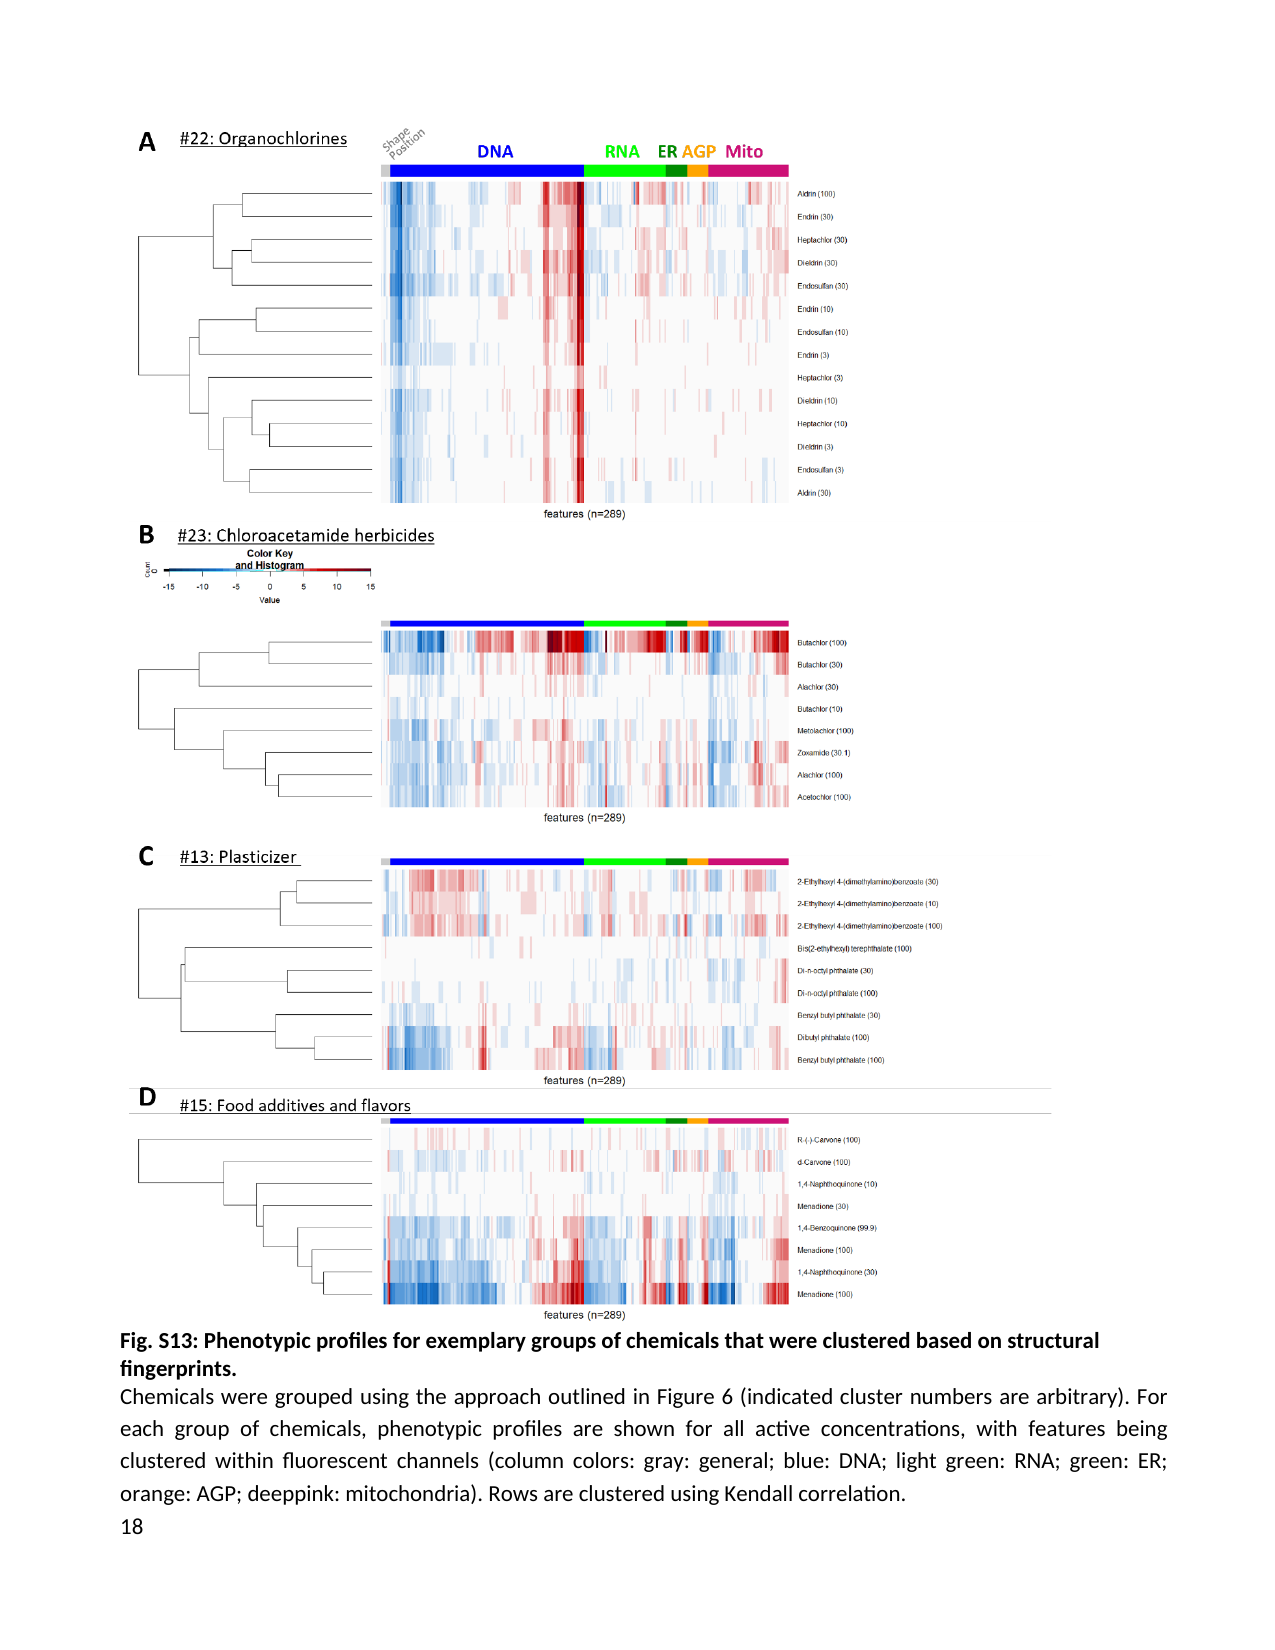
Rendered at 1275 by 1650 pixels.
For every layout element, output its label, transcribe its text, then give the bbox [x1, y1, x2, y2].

picture [120, 105, 1052, 1322]
subtitle Fig. S13: Phenotypic profiles for exemplary groups of chemicals that were clustered based on structural fingerprints. [120, 1326, 1170, 1382]
text Chemicals were grouped using the approach outlined in Figure 6 (indicated cluster numbers are arbitrary). For each group of chemicals, phenotypic profiles are shown for all active concentrations, with features being clustered within fluorescent channels (column colors: gray: general; blue: DNA; light green: RNA; green: ER; orange: AGP; deeppink: mitochondria). Rows are clustered using Kendall correlation. [120, 1382, 1170, 1507]
